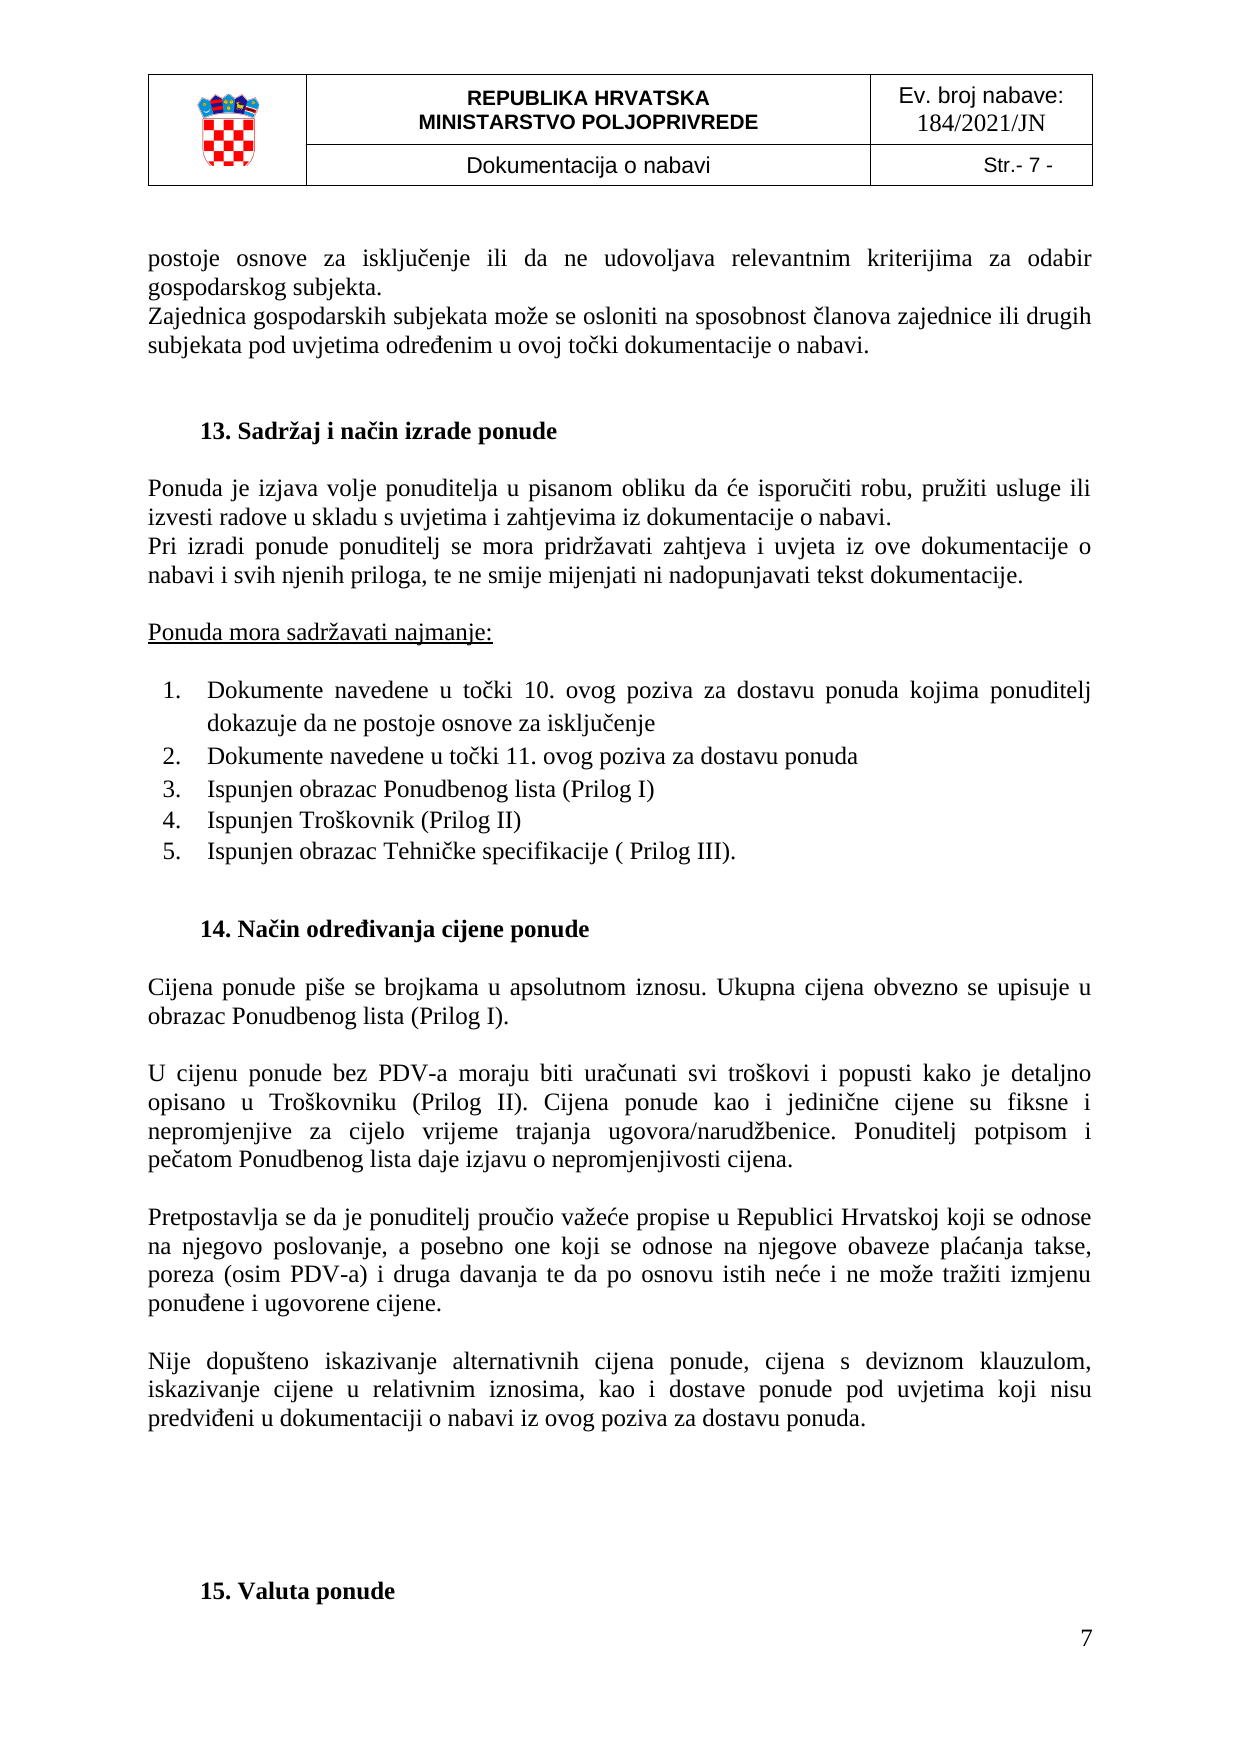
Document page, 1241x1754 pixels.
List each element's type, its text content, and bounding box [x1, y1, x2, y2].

list Ponuda mora sadržavati najmanje: [148, 617, 1092, 646]
text U cijenu ponude bez PDV-a moraju biti uračunati svi troškovi i popusti kako je detaljno opisano u Troškovniku (Prilog II). Cijena ponude kao i jedinične cijene su fiksne i nepromjenjive za cijelo vrijeme trajanja ugovora/narudžbenice. Ponuditelj potpisom i pečatom Ponudbenog lista daje izjavu o nepromjenjivosti cijena. [148, 1058, 1092, 1173]
list Dokumente navedene u točki 10. ovog poziva za dostavu ponuda kojima ponuditelj dokazuje da ne postoje osnove za isključenje [162, 675, 1092, 736]
text Pri izradi ponude ponuditelj se mora pridržavati zahtjeva i uvjeta iz ove dokumentacije o nabavi i svih njenih priloga, te ne smije mijenjati ni nadopunjavati tekst dokumentacije. [148, 531, 1092, 588]
text Zajednica gospodarskih subjekata može se osloniti na sposobnost članova zajednice ili drugih subjekata pod uvjetima određenim u ovoj točki dokumentacije o nabavi. [148, 301, 1092, 358]
list Sadržaj i način izrade ponude [200, 416, 1092, 445]
list Valuta ponude [200, 1576, 1092, 1604]
text Cijena ponude piše se brojkama u apsolutnom iznosu. Ukupna cijena obvezno se upisuje u obrazac Ponudbenog lista (Prilog I). [148, 972, 1092, 1029]
text Nije dopušteno iskazivanje alternativnih cijena ponude, cijena s deviznom klauzulom, iskazivanje cijene u relativnim iznosima, kao i dostave ponude pod uvjetima koji nisu predviđeni u dokumentaciji o nabavi iz ovog poziva za dostavu ponuda. [148, 1346, 1092, 1432]
picture [197, 94, 260, 166]
list Ispunjen obrazac Ponudbenog lista (Prilog I) [162, 774, 1092, 802]
list Ispunjen obrazac Tehničke specifikacije ( Prilog III). [162, 836, 1092, 864]
text Ponuda je izjava volje ponuditelja u pisanom obliku da će isporučiti robu, pružiti usluge ili izvesti radove u skladu s uvjetima i zahtjevima iz dokumentacije o nabavi. [148, 473, 1092, 531]
list Dokumente navedene u točki 11. ovog poziva za dostavu ponuda [162, 741, 1092, 769]
list Ispunjen Troškovnik (Prilog II) [162, 805, 1092, 833]
list Način određivanja cijene ponude [200, 914, 1092, 943]
text Pretpostavlja se da je ponuditelj proučio važeće propise u Republici Hrvatskoj koji se odnose na njegovo poslovanje, a posebno one koji se odnose na njegove obaveze plaćanja takse, poreza (osim PDV-a) i druga davanja te da po osnovu istih neće i ne može tražiti izmjenu ponuđene i ugovorene cijene. [148, 1202, 1092, 1317]
